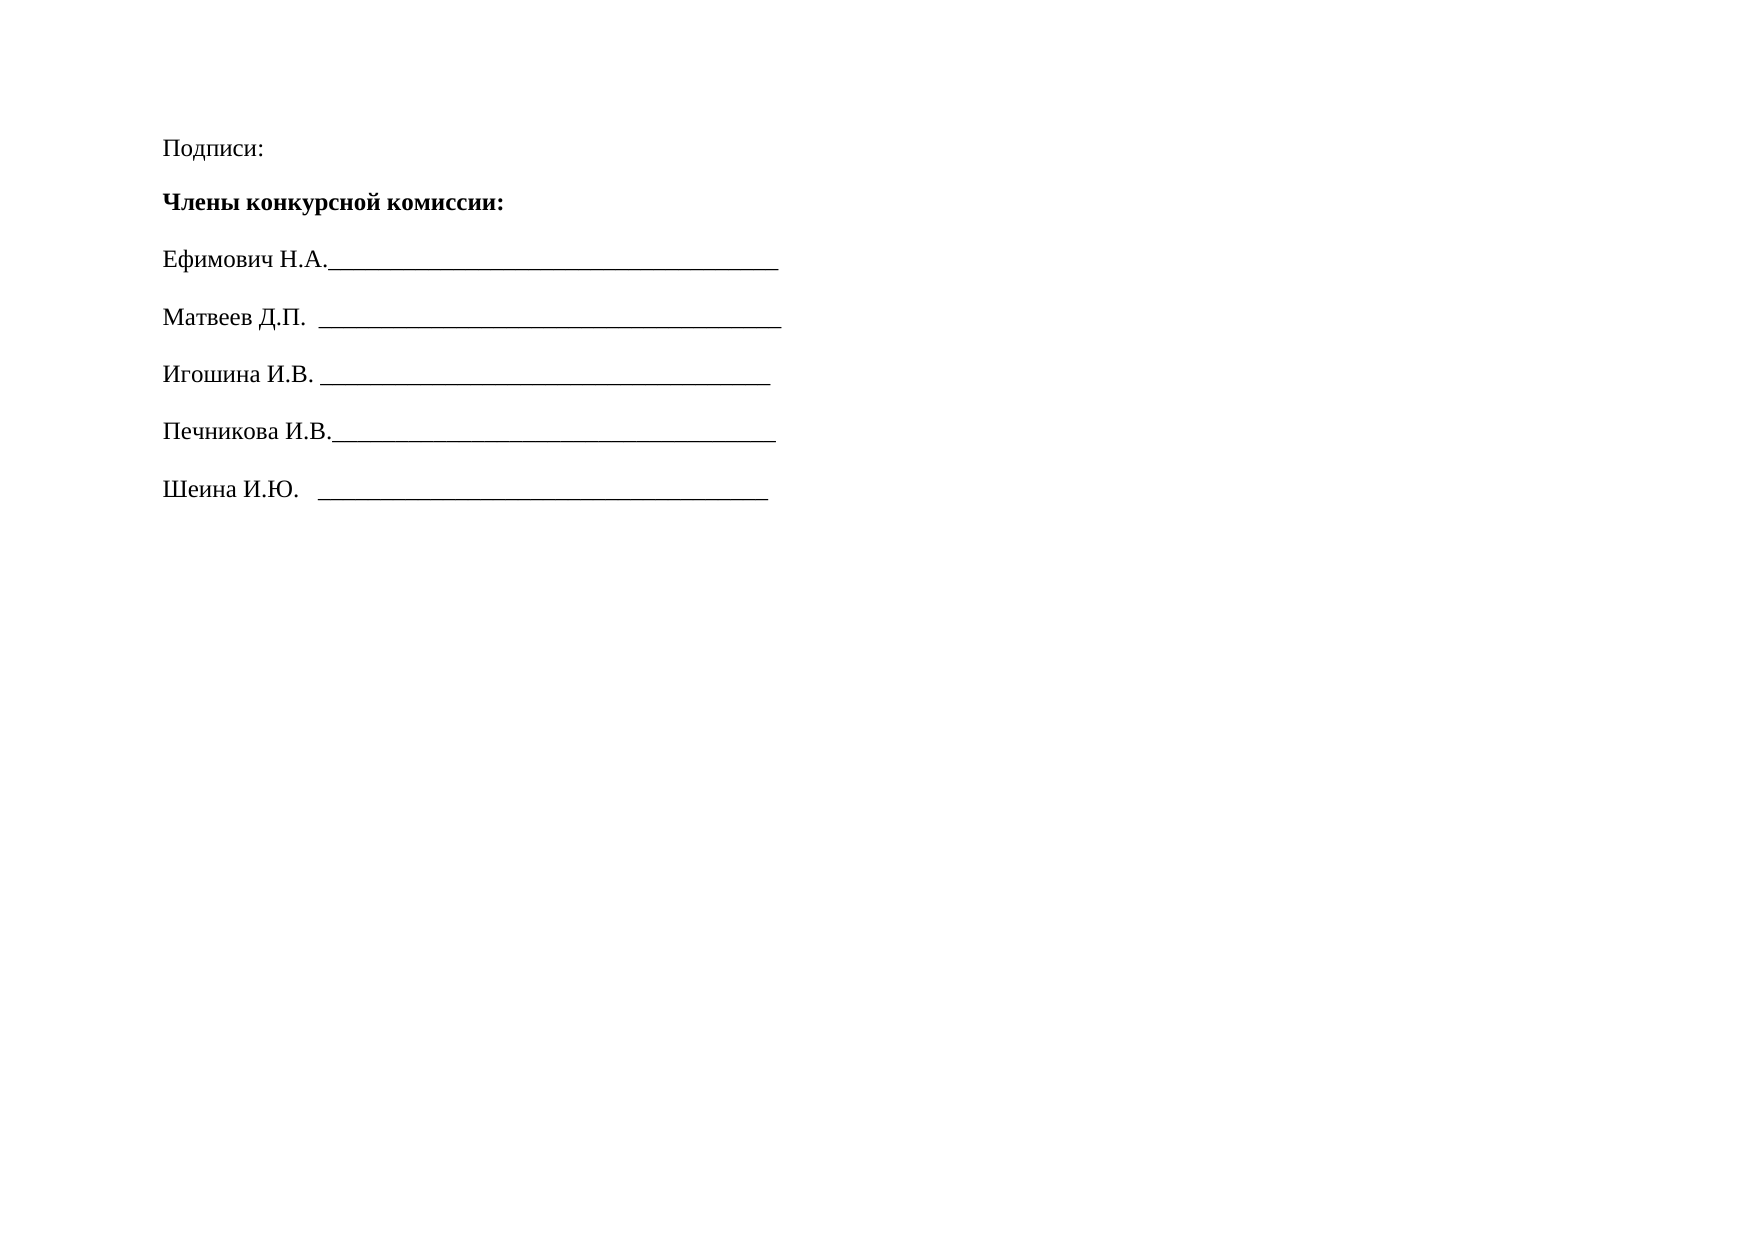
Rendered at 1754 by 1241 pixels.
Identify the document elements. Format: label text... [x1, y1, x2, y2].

text Матвеев Д.П. _____________________________________ [162, 302, 862, 331]
text Печникова И.В.___________________________________ [163, 417, 899, 445]
text Подписи: [162, 133, 1636, 162]
text Ефимович Н.А.____________________________________ [162, 244, 862, 273]
text Игошина И.В. ____________________________________ [162, 359, 862, 388]
text Члены конкурсной комиссии: [162, 187, 1636, 216]
text Шеина И.Ю. ____________________________________ [162, 474, 862, 503]
